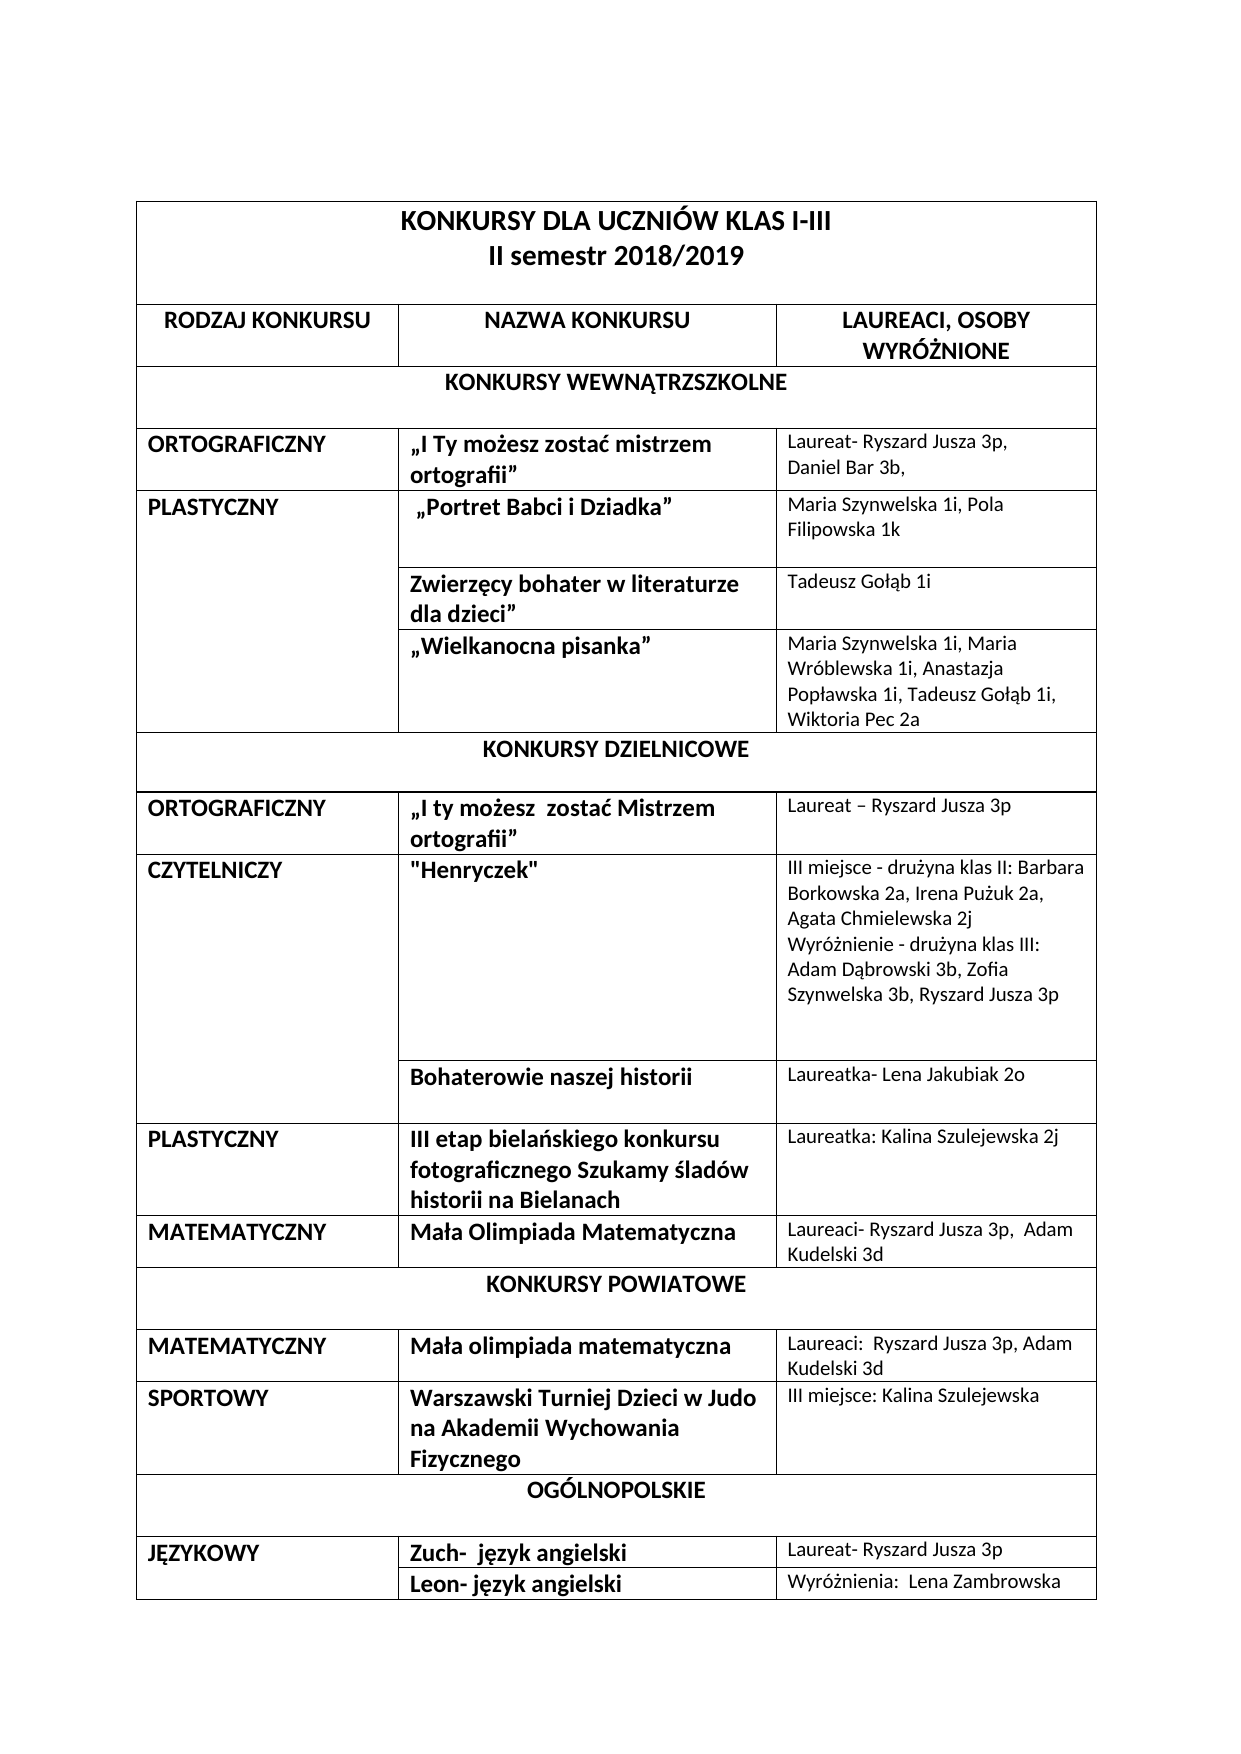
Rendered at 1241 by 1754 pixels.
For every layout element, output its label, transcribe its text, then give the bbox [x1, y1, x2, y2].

table_cell Mała olimpiada matematyczna [399, 1330, 776, 1381]
table_cell PLASTYCZNY [137, 491, 398, 732]
table_cell Laureaci: Ryszard Jusza 3p, Adam Kudelski 3d [777, 1330, 1096, 1381]
table_cell III etap bielańskiego konkursu fotograficznego Szukamy śladów historii na Bielanach [399, 1124, 776, 1215]
table_cell "Henryczek" [399, 855, 776, 1060]
table_cell III miejsce - drużyna klas II: Barbara Borkowska 2a, Irena Pużuk 2a, Agata Chmielewska 2j Wyróżnienie - drużyna klas III: Adam Dąbrowski 3b, Zofia Szynwelska 3b, Ryszard Jusza 3p [777, 855, 1096, 1060]
table_cell ORTOGRAFICZNY [137, 429, 398, 490]
table_cell MATEMATYCZNY [137, 1330, 398, 1381]
table_cell KONKURSY DZIELNICOWE [137, 733, 1096, 791]
table_cell Laureaci- Ryszard Jusza 3p, Adam Kudelski 3d [777, 1216, 1096, 1267]
table_cell Tadeusz Gołąb 1i [777, 568, 1096, 629]
table_cell Maria Szynwelska 1i, Pola Filipowska 1k [777, 491, 1096, 567]
table_cell Zwierzęcy bohater w literaturze dla dzieci” [399, 568, 776, 629]
table_header KONKURSY DLA UCZNIÓW KLAS I-III II semestr 2018/2019 [137, 202, 1096, 303]
table_cell „I Ty możesz zostać mistrzem ortografii” [399, 429, 776, 490]
table_cell „Wielkanocna pisanka” [399, 630, 776, 732]
table_cell CZYTELNICZY [137, 855, 398, 1122]
table_cell Bohaterowie naszej historii [399, 1061, 776, 1122]
table_cell Laureat- Ryszard Jusza 3p, Daniel Bar 3b, [777, 429, 1096, 490]
table_cell ORTOGRAFICZNY [137, 793, 398, 853]
table_cell OGÓLNOPOLSKIE [137, 1475, 1096, 1536]
table_cell „I ty możesz zostać Mistrzem ortografii” [399, 793, 776, 853]
table_cell „Portret Babci i Dziadka” [399, 491, 776, 567]
table_cell Laureat – Ryszard Jusza 3p [777, 793, 1096, 853]
table_cell Laureatka- Lena Jakubiak 2o [777, 1061, 1096, 1122]
table_cell Laureat- Ryszard Jusza 3p [777, 1537, 1096, 1567]
table_cell Laureatka: Kalina Szulejewska 2j [777, 1124, 1096, 1215]
table_cell Warszawski Turniej Dzieci w Judo na Akademii Wychowania Fizycznego [399, 1382, 776, 1473]
table_cell KONKURSY POWIATOWE [137, 1268, 1096, 1329]
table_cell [399, 1568, 776, 1599]
table_cell III miejsce: Kalina Szulejewska [777, 1382, 1096, 1473]
table_cell KONKURSY WEWNĄTRZSZKOLNE [137, 367, 1096, 428]
table_cell SPORTOWY [137, 1382, 398, 1473]
table_cell Zuch- język angielski [399, 1537, 776, 1567]
table_cell MATEMATYCZNY [137, 1216, 398, 1267]
table_cell Maria Szynwelska 1i, Maria Wróblewska 1i, Anastazja Popławska 1i, Tadeusz Gołąb 1i, Wiktoria Pec 2a [777, 630, 1096, 732]
table_cell Mała Olimpiada Matematyczna [399, 1216, 776, 1267]
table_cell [777, 1568, 1096, 1599]
table_cell RODZAJ KONKURSU [137, 305, 398, 366]
table_cell JĘZYKOWY [137, 1537, 398, 1599]
table_cell NAZWA KONKURSU [399, 305, 776, 366]
table_cell LAUREACI, OSOBY WYRÓŻNIONE [777, 305, 1096, 366]
table_cell PLASTYCZNY [137, 1124, 398, 1215]
